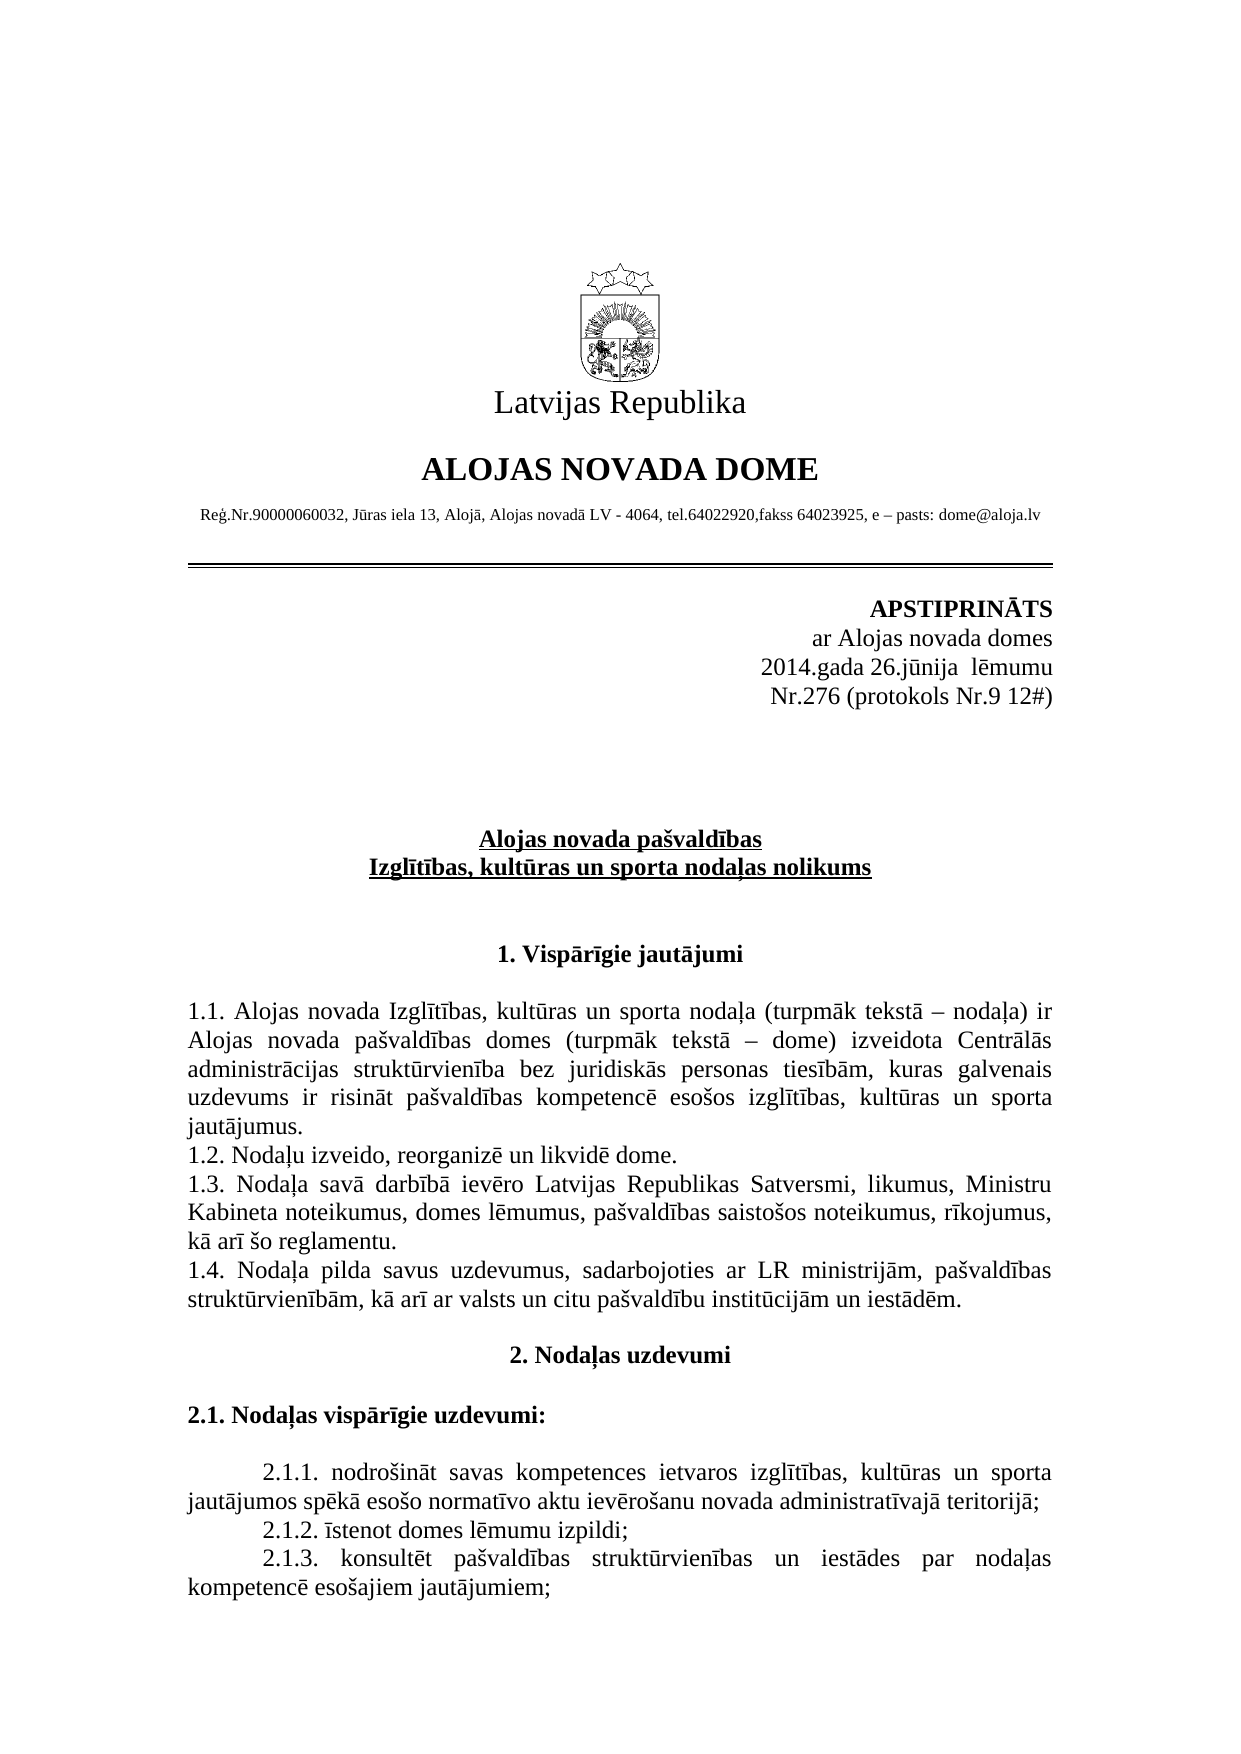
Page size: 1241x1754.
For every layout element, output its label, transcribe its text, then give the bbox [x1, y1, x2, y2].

text 1. Vispārīgie jautājumi [187, 939, 1053, 967]
text 2.1.1. nodrošināt savas kompetences ietvaros izglītības, kultūras un sporta jautājumos spēkā esošo normatīvo aktu ievērošanu novada administratīvajā teritorijā; [187, 1457, 1053, 1515]
text Reģ.Nr.90000060032, Jūras iela 13, Alojā, Alojas novadā LV - 4064, tel.64022920,fakss 64023925, e – pasts: dome@aloja.lv [187, 505, 1053, 568]
text 2.1. Nodaļas vispārīgie uzdevumi: [187, 1400, 1053, 1428]
text Izglītības, kultūras un sporta nodaļas nolikums [187, 852, 1053, 881]
text 2014.gada 26.jūnija lēmumu [187, 652, 1053, 681]
text Nr.276 (protokols Nr.9 12#) [187, 681, 1053, 709]
text APSTIPRINĀTS [187, 594, 1053, 623]
text 2.1.3. konsultēt pašvaldības struktūrvienības un iestādes par nodaļas kompetencē esošajiem jautājumiem; [187, 1543, 1053, 1601]
picture [579, 262, 661, 383]
text 2.1.2. īstenot domes lēmumu izpildi; [187, 1515, 1053, 1543]
text 1.4. Nodaļa pilda savus uzdevumus, sadarbojoties ar LR ministrijām, pašvaldības struktūrvienībām, kā arī ar valsts un citu pašvaldību institūcijām un iestādēm. [187, 1255, 1053, 1312]
text 1.2. Nodaļu izveido, reorganizē un likvidē dome. [187, 1140, 1053, 1169]
text Latvijas Republika [187, 382, 1053, 421]
text 1.3. Nodaļa savā darbībā ievēro Latvijas Republikas Satversmi, likumus, Ministru Kabineta noteikumus, domes lēmumus, pašvaldības saistošos noteikumus, rīkojumus, kā arī šo reglamentu. [187, 1169, 1053, 1255]
text 2. Nodaļas uzdevumi [187, 1341, 1053, 1369]
text ALOJAS NOVADA DOME [187, 449, 1053, 488]
text 1.1. Alojas novada Izglītības, kultūras un sporta nodaļa (turpmāk tekstā – nodaļa) ir Alojas novada pašvaldības domes (turpmāk tekstā – dome) izveidota Centrālās administrācijas struktūrvienība bez juridiskās personas tiesībām, kuras galvenais uzdevums ir risināt pašvaldības kompetencē esošos izglītības, kultūras un sporta jautājumus. [187, 996, 1053, 1140]
text Alojas novada pašvaldības [187, 824, 1053, 852]
text ar Alojas novada domes [187, 623, 1053, 652]
